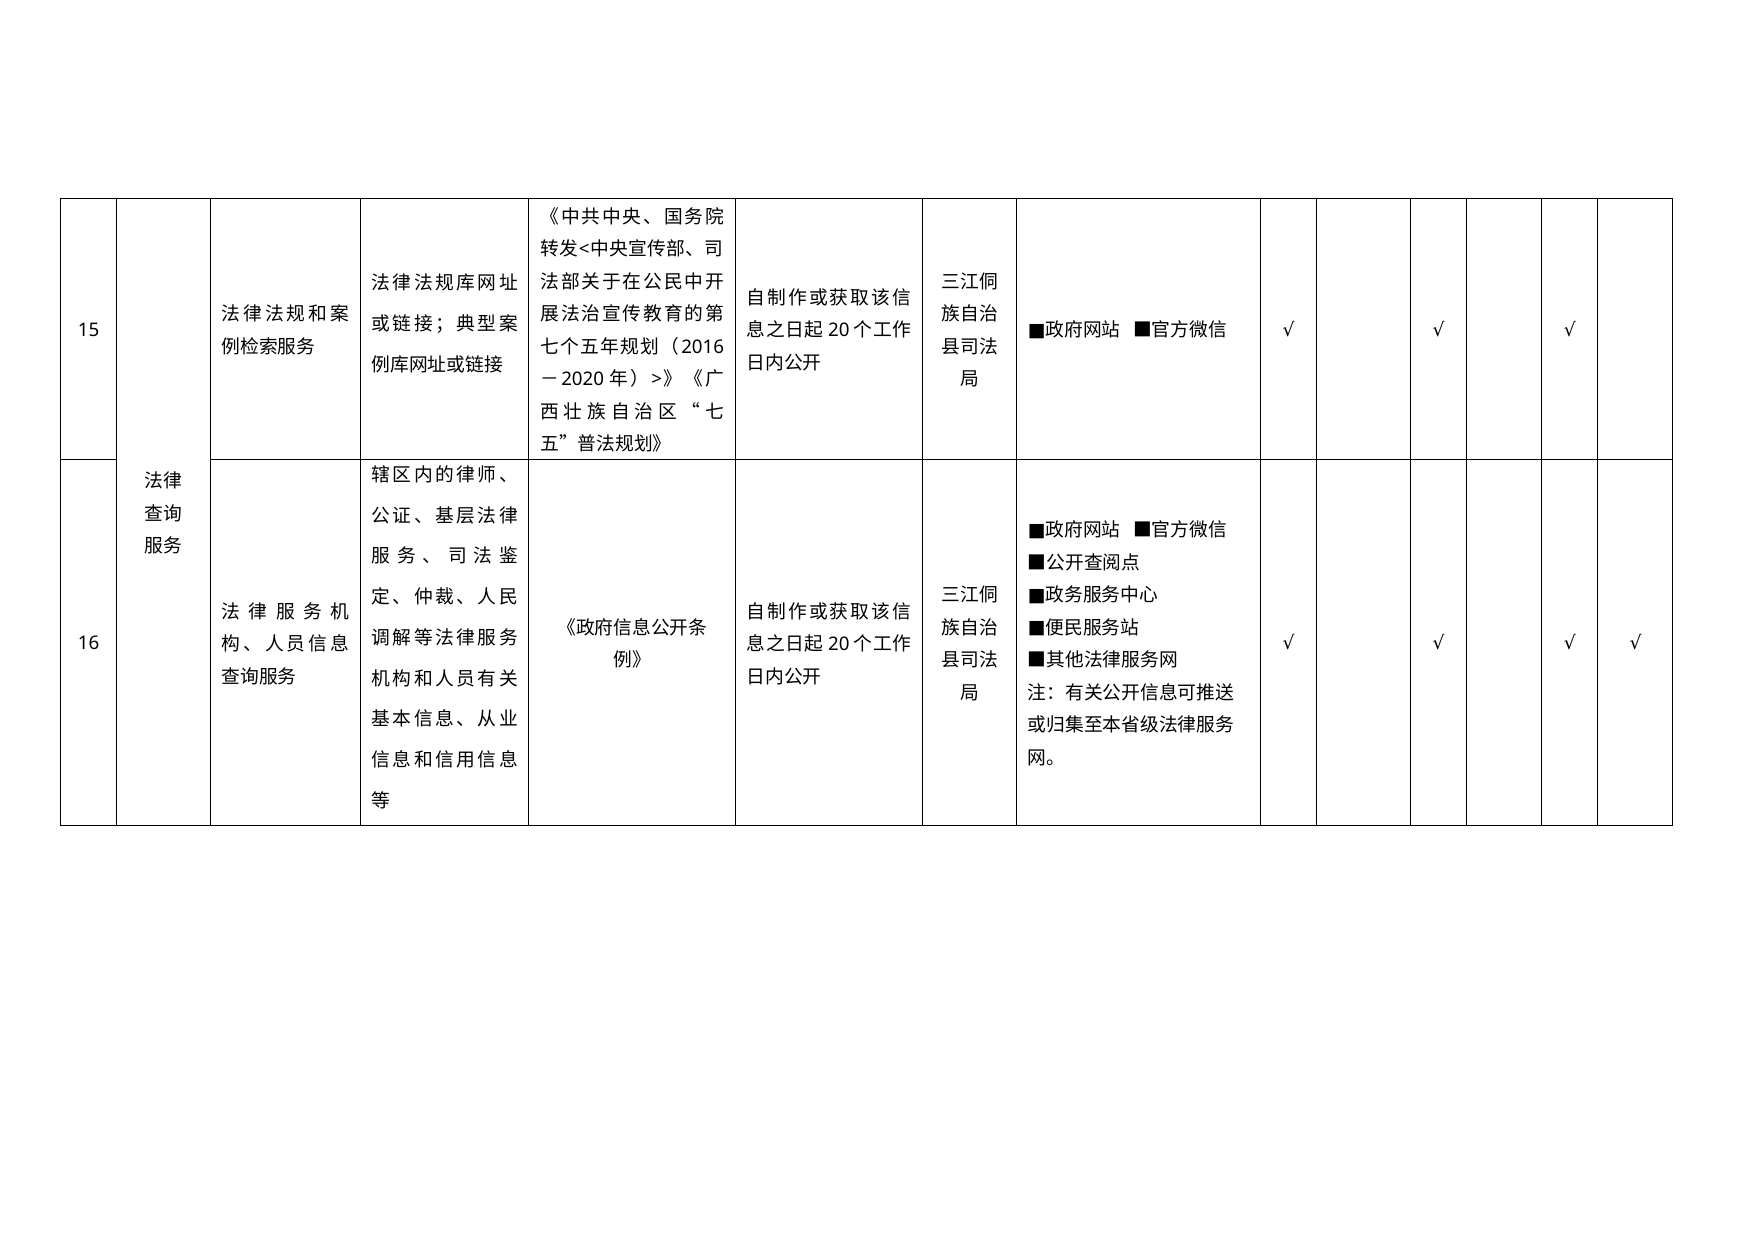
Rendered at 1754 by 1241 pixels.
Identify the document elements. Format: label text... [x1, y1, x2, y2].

table_cell √ [1411, 460, 1466, 825]
table_cell 法律 查询 服务 [117, 199, 210, 825]
table_cell 《中共中央、国务院转发<中央宣传部、司法部关于在公民中开展法治宣传教育的第七个五年规划（2016－2020年）>》《广西壮族自治区“七五”普法规划》 [529, 199, 735, 459]
table_cell [1317, 199, 1410, 459]
table_cell √ [1542, 199, 1597, 459]
table_cell 15 [61, 199, 116, 459]
table_cell ■政府网站 ■官方微信 ■公开查阅点 ■政务服务中心 ■便民服务站 ■其他法律服务网 注：有关公开信息可推送或归集至本省级法律服务网。 [1017, 460, 1260, 825]
table_cell 《政府信息公开条例》 [529, 460, 735, 825]
table_cell 三江侗族自治县司法局 [923, 460, 1016, 825]
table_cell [736, 199, 922, 459]
table_cell 自制作或获取该信息之日起20个工作日内公开 [736, 460, 922, 825]
table_cell 法律服务机构、人员信息查询服务 [211, 460, 360, 825]
table_cell [1467, 460, 1541, 825]
table_cell 法律法规和案例检索服务 [211, 199, 360, 459]
table_cell [1317, 460, 1410, 825]
table_cell 法律法规库网址或链接；典型案例库网址或链接 [361, 199, 528, 459]
table_cell 16 [61, 460, 116, 825]
table_cell [1467, 199, 1541, 459]
table_cell √ [1411, 199, 1466, 459]
table_cell √ [1261, 460, 1316, 825]
table_cell [1598, 199, 1672, 459]
table_cell 三江侗族自治县司法局 [923, 199, 1016, 459]
table_cell √ [1598, 460, 1672, 825]
table_cell 辖区内的律师、公证、基层法律服务、司法鉴定、仲裁、人民调解等法律服务机构和人员有关基本信息、从业信息和信用信息等 [361, 460, 528, 825]
table_cell √ [1261, 199, 1316, 459]
table_cell √ [1542, 460, 1597, 825]
table_cell ■政府网站 ■官方微信 [1017, 199, 1260, 459]
